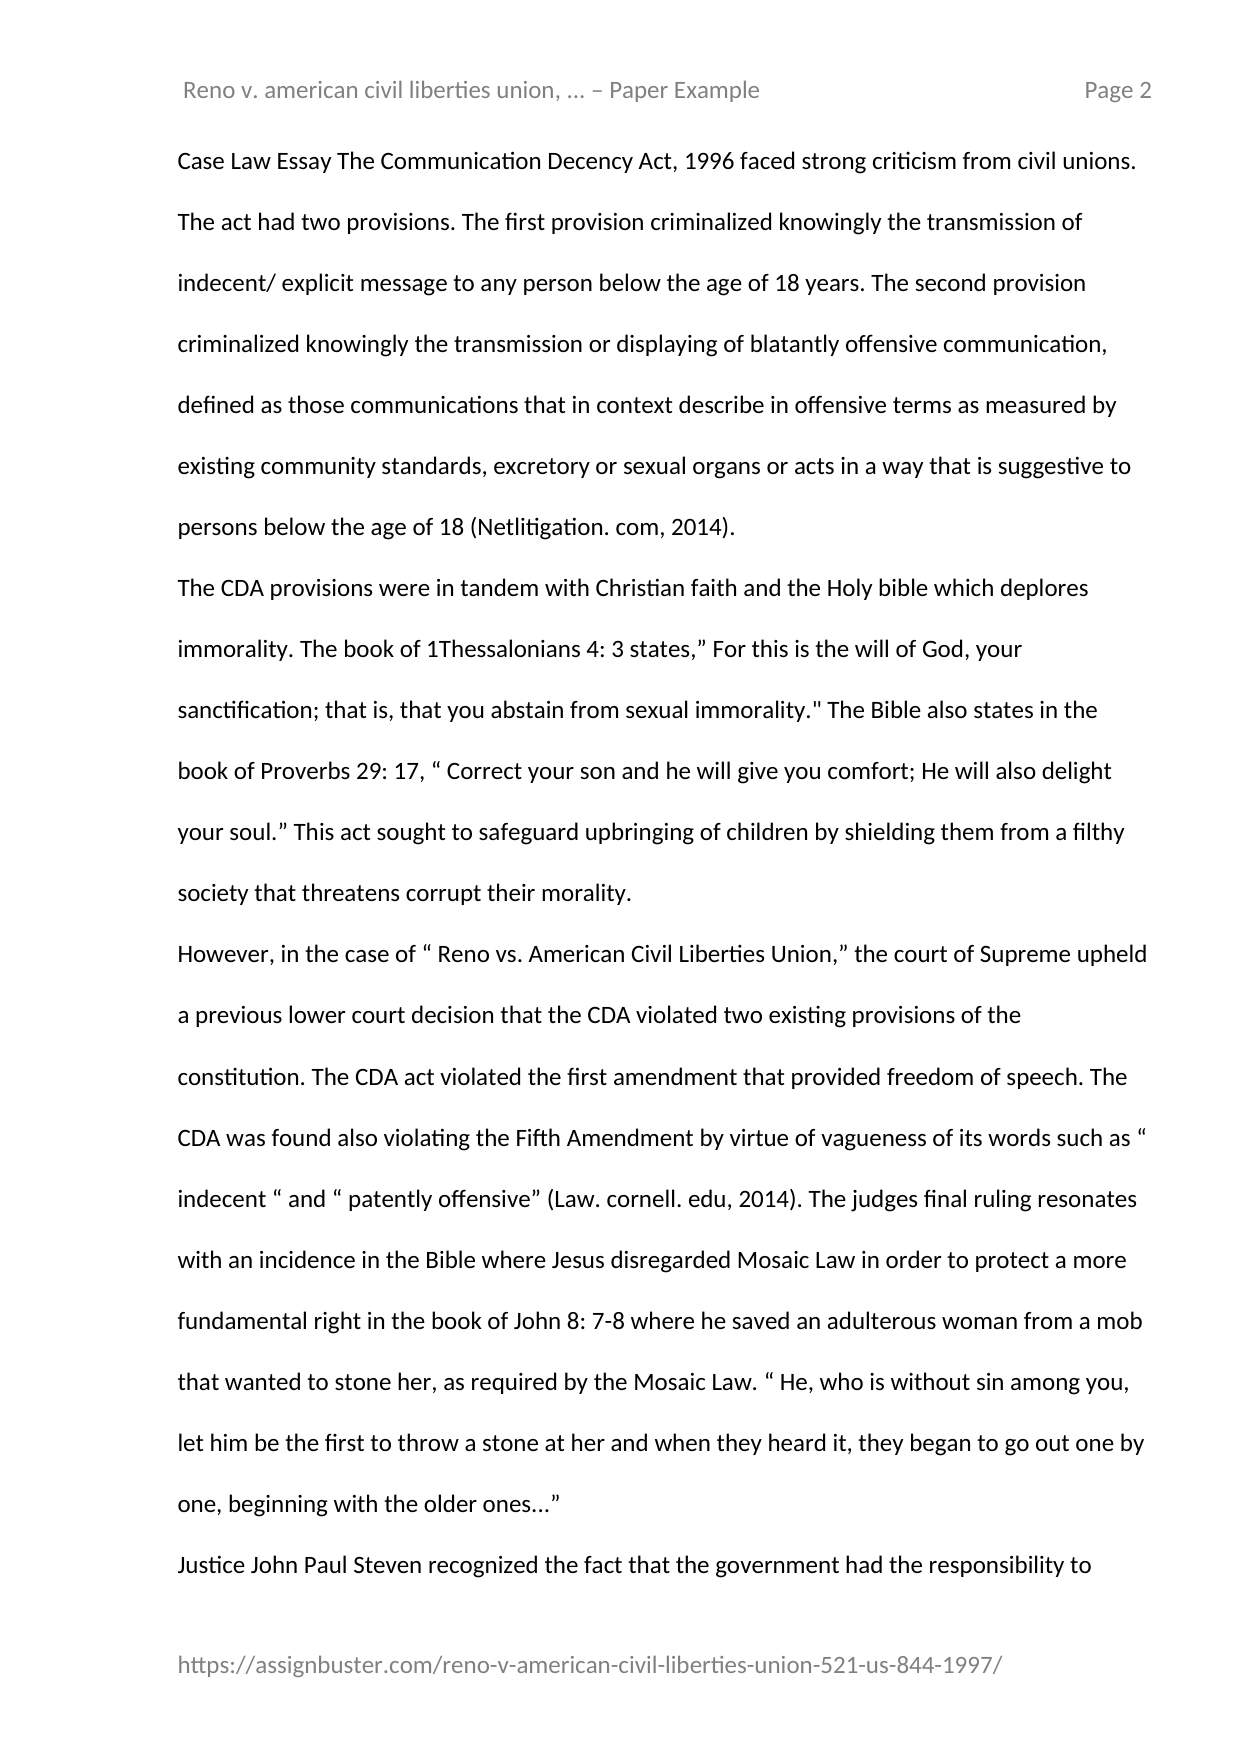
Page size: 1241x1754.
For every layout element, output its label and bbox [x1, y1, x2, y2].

text [177, 145, 1152, 1579]
